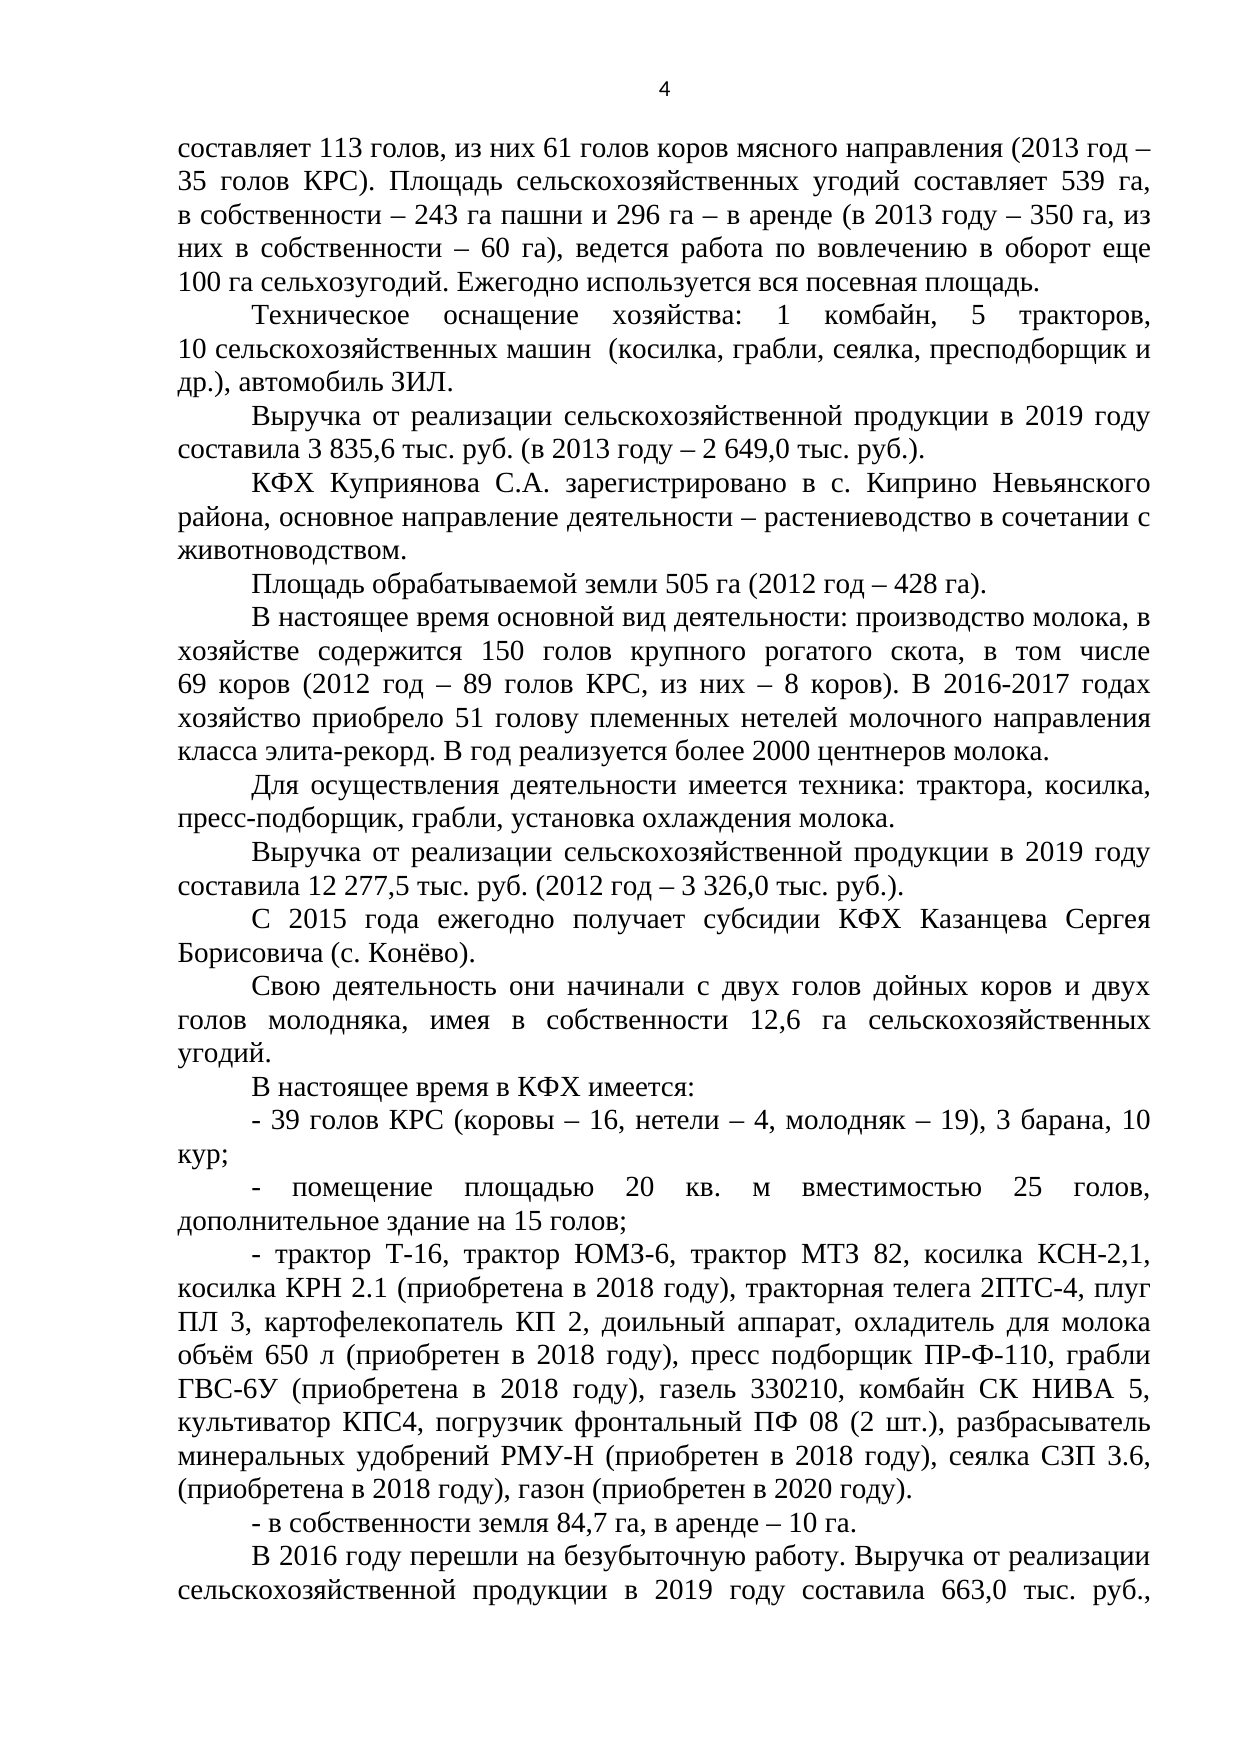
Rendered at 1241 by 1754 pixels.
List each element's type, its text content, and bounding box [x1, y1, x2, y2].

text Площадь обрабатываемой земли 505 га (2012 год – 428 га). [177, 566, 1152, 599]
text - помещение площадью 20 кв. м вместимостью 25 голов, дополнительное здание на 15 голов; [177, 1169, 1152, 1237]
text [177, 130, 1152, 297]
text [177, 1538, 1152, 1606]
text Для осуществления деятельности имеется техника: трактора, косилка, пресс-подборщик, грабли, установка охлаждения молока. [177, 767, 1152, 834]
text В настоящее время в КФХ имеется: [177, 1069, 1152, 1102]
text Свою деятельность они начинали с двух голов дойных коров и двух голов молодняка, имея в собственности 12,6 га сельскохозяйственных угодий. [177, 968, 1152, 1069]
text - трактор Т-16, трактор ЮМЗ-6, трактор МТЗ 82, косилка КСН-2,1, косилка КРН 2.1 (приобретена в 2018 году), тракторная телега 2ПТС-4, плуг ПЛ 3, картофелекопатель КП 2, доильный аппарат, охладитель для молока объём 650 л (приобретен в 2018 году), пресс подборщик ПР-Ф-110, грабли ГВС-6У (приобретена в 2018 году), газель 330210, комбайн СК НИВА 5, культиватор КПС4, погрузчик фронтальный ПФ 08 (2 шт.), разбрасыватель минеральных удобрений РМУ-Н (приобретен в 2018 году), сеялка СЗП 3.6, (приобретена в 2018 году), газон (приобретен в 2020 году). [177, 1237, 1152, 1505]
text КФХ Куприянова С.А. зарегистрировано в с. Киприно Невьянского района, основное направление деятельности – растениеводство в сочетании с животноводством. [177, 465, 1152, 566]
text - 39 голов КРС (коровы – 16, нетели – 4, молодняк – 19), 3 барана, 10 кур; [177, 1102, 1152, 1169]
text С 2015 года ежегодно получает субсидии КФХ Казанцева Сергея Борисовича (с. Конёво). [177, 901, 1152, 968]
text В настоящее время основной вид деятельности: производство молока, в хозяйстве содержится 150 голов крупного рогатого скота, в том числе 69 коров (2012 год – 89 голов КРС, из них – 8 коров). В 2016-2017 годах хозяйство приобрело 51 голову племенных нетелей молочного направления класса элита-рекорд. В год реализуется более 2000 центнеров молока. [177, 599, 1152, 767]
text Техническое оснащение хозяйства: 1 комбайн, 5 тракторов, 10 сельскохозяйственных машин (косилка, грабли, сеялка, пресподборщик и др.), автомобиль ЗИЛ. [177, 297, 1152, 398]
text Выручка от реализации сельскохозяйственной продукции в 2019 году составила 12 277,5 тыс. руб. (2012 год – 3 326,0 тыс. руб.). [177, 834, 1152, 901]
text Выручка от реализации сельскохозяйственной продукции в 2019 году составила 3 835,6 тыс. руб. (в 2013 году – 2 649,0 тыс. руб.). [177, 398, 1152, 465]
text - в собственности земля 84,7 га, в аренде – 10 га. [177, 1505, 1152, 1538]
